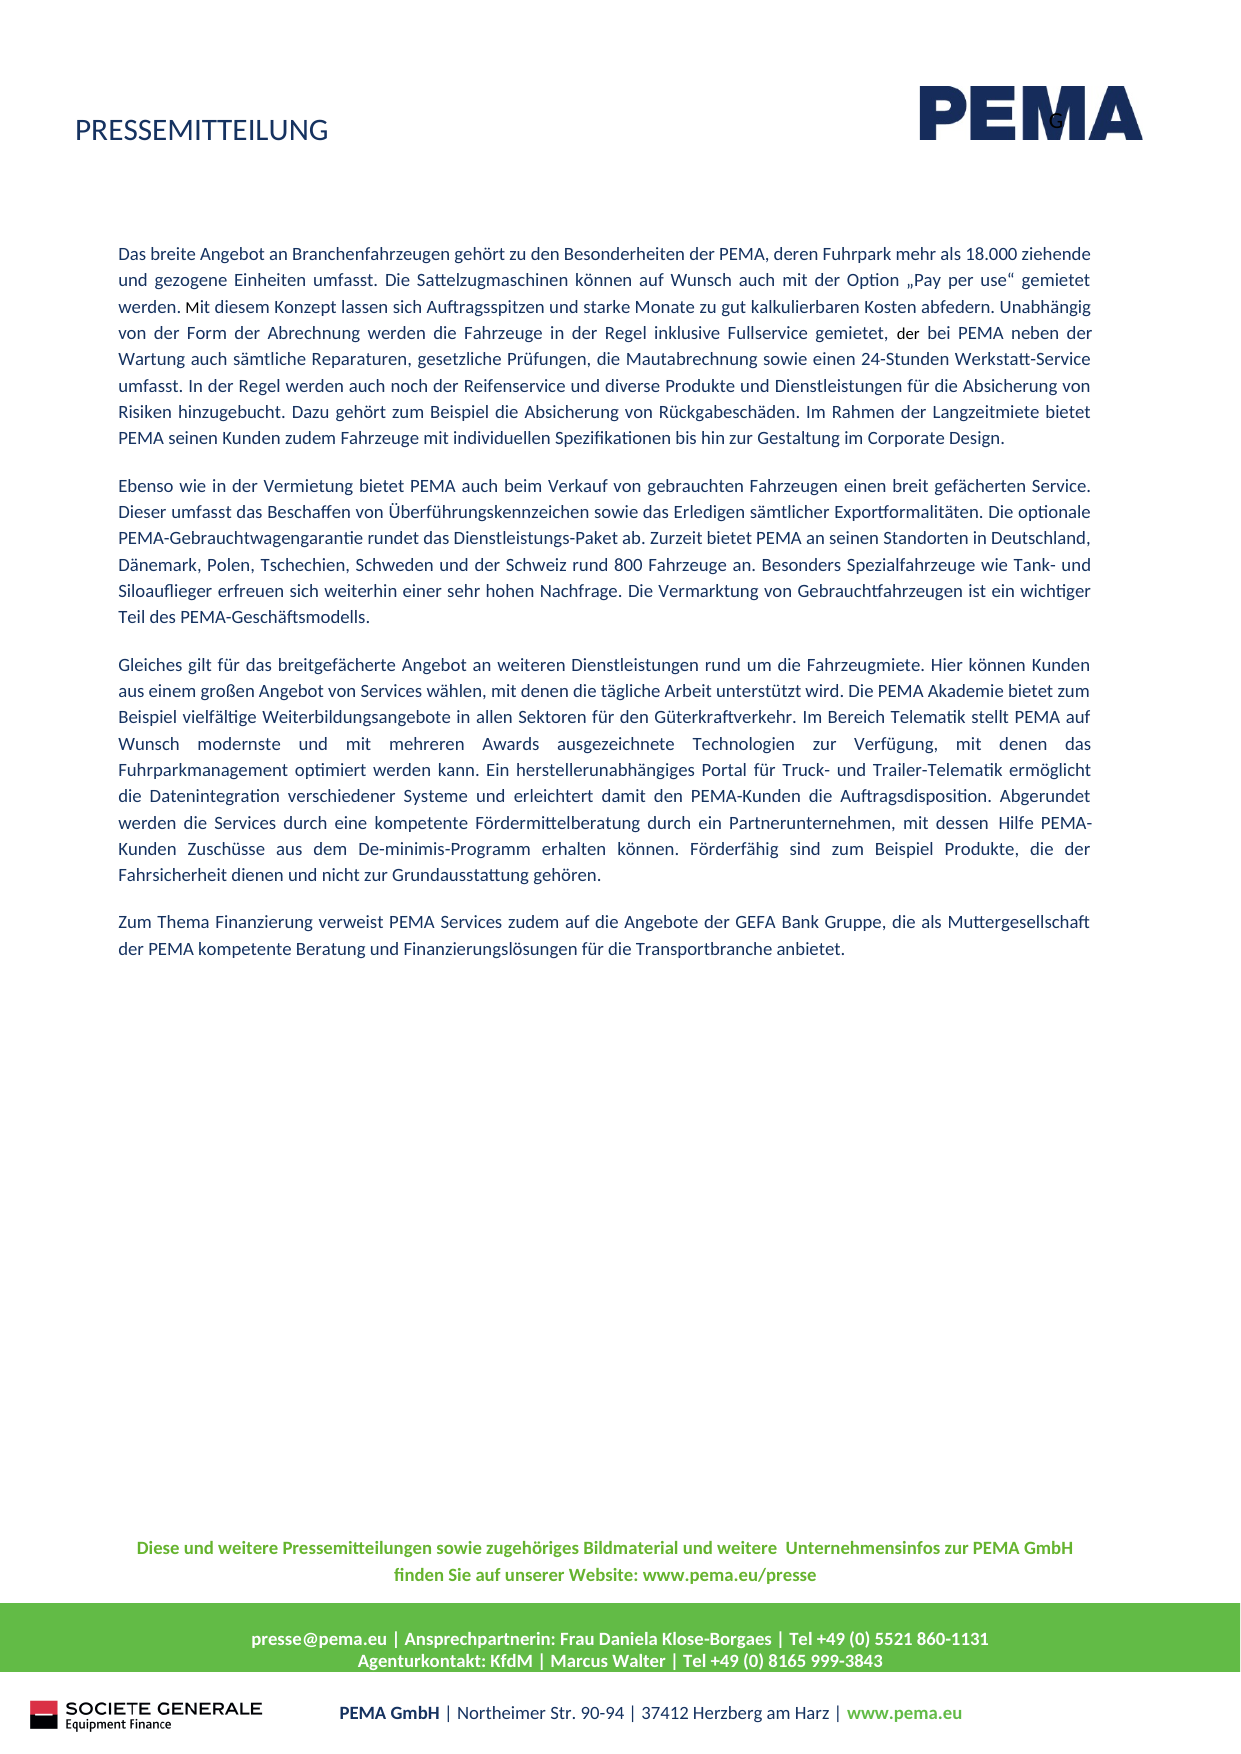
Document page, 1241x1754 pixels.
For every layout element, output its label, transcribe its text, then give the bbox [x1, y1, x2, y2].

picture [16, 1700, 277, 1754]
text Zum Thema Finanzierung verweist PEMA Services zudem auf die Angebote der GEFA Bank Gruppe, die als Muttergesellschaft der PEMA kompetente Beratung und Finanzierungslösungen für die Transportbranche anbietet. [118, 911, 1092, 960]
text Ebenso wie in der Vermietung bietet PEMA auch beim Verkauf von gebrauchten Fahrzeugen einen breit gefächerten Service. Dieser umfasst das Beschaffen von Überführungskennzeichen sowie das Erledigen sämtlicher Exportformalitäten. Die optionale PEMA-Gebrauchtwagengarantie rundet das Dienstleistungs-Paket ab. Zurzeit bietet PEMA an seinen Standorten in Deutschland, Dänemark, Polen, Tschechien, Schweden und der Schweiz rund 800 Fahrzeuge an. Besonders Spezialfahrzeuge wie Tank- und Siloauflieger erfreuen sich weiterhin einer sehr hohen Nachfrage. Die Vermarktung von Gebrauchtfahrzeugen ist ein wichtiger Teil des PEMA-Geschäftsmodells. [118, 474, 1092, 628]
picture [919, 86, 1143, 140]
text Gleiches gilt für das breitgefächerte Angebot an weiteren Dienstleistungen rund um die Fahrzeugmiete. Hier können Kunden aus einem großen Angebot von Services wählen, mit denen die tägliche Arbeit unterstützt wird. Die PEMA Akademie bietet zum Beispiel vielfältige Weiterbildungsangebote in allen Sektoren für den Güterkraftverkehr. Im Bereich Telematik stellt PEMA auf Wunsch modernste und mit mehreren Awards ausgezeichnete Technologien zur Verfügung, mit denen das Fuhrparkmanagement optimiert werden kann. Ein herstellerunabhängiges Portal für Truck- und Trailer-Telematik ermöglicht die Datenintegration verschiedener Systeme und erleichtert damit den PEMA-Kunden die Auftragsdisposition. Abgerundet werden die Services durch eine kompetente Fördermittelberatung durch ein Partnerunternehmen, mit dessen Hilfe PEMA-Kunden Zuschüsse aus dem De-minimis-Programm erhalten können. Förderfähig sind zum Beispiel Produkte, die der Fahrsicherheit dienen und nicht zur Grundausstattung gehören. [118, 653, 1092, 886]
text Das breite Angebot an Branchenfahrzeugen gehört zu den Besonderheiten der PEMA, deren Fuhrpark mehr als 18.000 ziehende und gezogene Einheiten umfasst. Die Sattelzugmaschinen können auf Wunsch auch mit der Option „Pay per use“ gemietet werden. Mit diesem Konzept lassen sich Auftragsspitzen und starke Monate zu gut kalkulierbaren Kosten abfedern. Unabhängig von der Form der Abrechnung werden die Fahrzeuge in der Regel inklusive Fullservice gemietet, der bei PEMA neben der Wartung auch sämtliche Reparaturen, gesetzliche Prüfungen, die Mautabrechnung sowie einen 24-Stunden Werkstatt-Service umfasst. In der Regel werden auch noch der Reifenservice und diverse Produkte und Dienstleistungen für die Absicherung von Risiken hinzugebucht. Dazu gehört zum Beispiel die Absicherung von Rückgabeschäden. Im Rahmen der Langzeitmiete bietet PEMA seinen Kunden zudem Fahrzeuge mit individuellen Spezifikationen bis hin zur Gestaltung im Corporate Design. [118, 242, 1092, 449]
